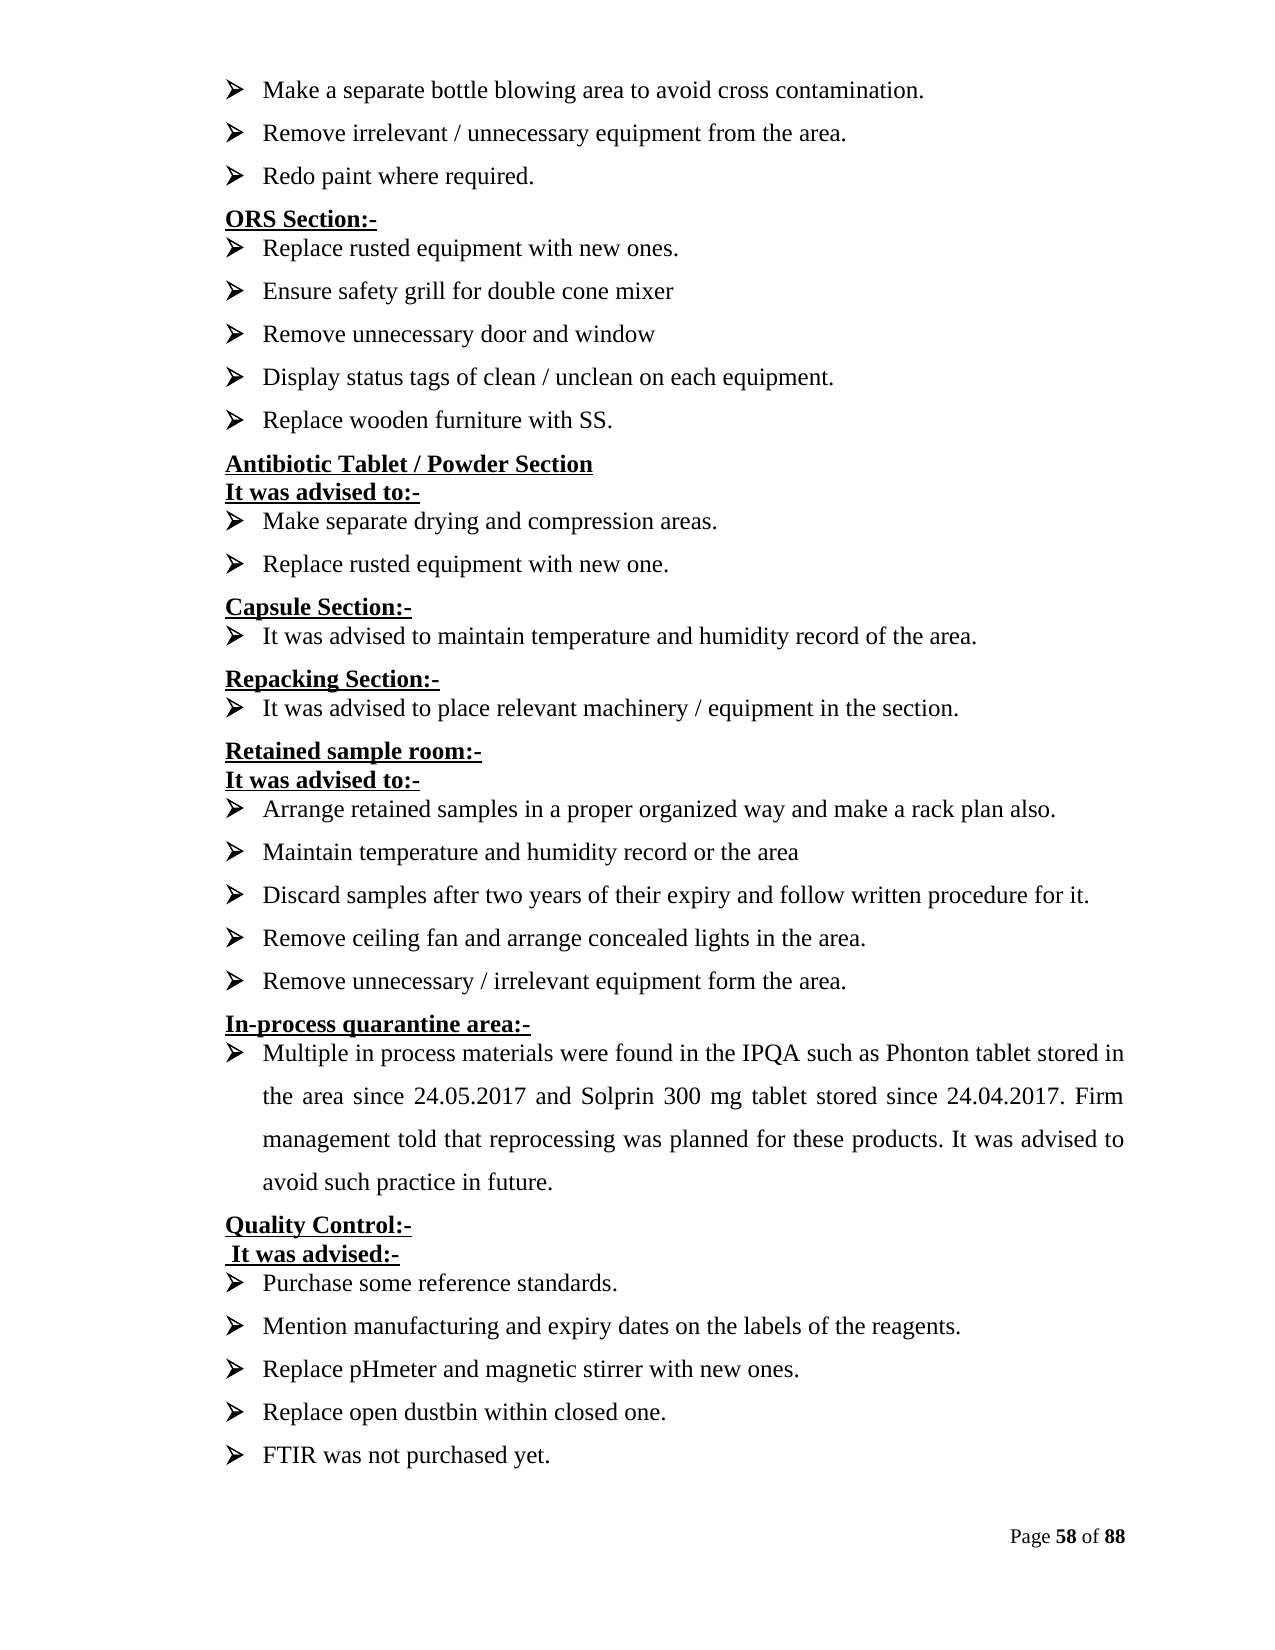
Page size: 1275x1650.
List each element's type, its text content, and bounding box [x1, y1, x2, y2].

text In-process quarantine area:- [225, 1009, 1125, 1038]
list Multiple in process materials were found in the IPQA such as Phonton tablet stored in the area since 24.05.2017 and Solprin 300 mg tablet stored since 24.04.2017. Firm management told that reprocessing was planned for these products. It was advised to avoid such practice in future. [225, 1038, 1125, 1196]
list Ensure safety grill for double cone mixer [225, 276, 1125, 305]
list Maintain temperature and humidity record or the area [225, 837, 1125, 866]
text It was advised to:- [225, 765, 1125, 794]
list Mention manufacturing and expiry dates on the labels of the reagents. [225, 1311, 1125, 1340]
list Make a separate bottle blowing area to avoid cross contamination. [225, 75, 1125, 104]
list Replace rusted equipment with new ones. [225, 233, 1125, 262]
text Quality Control:- [225, 1211, 1125, 1239]
text It was advised:- [225, 1239, 1125, 1268]
list Replace rusted equipment with new one. [225, 549, 1125, 578]
list Remove irrelevant / unnecessary equipment from the area. [225, 118, 1125, 147]
list Remove unnecessary / irrelevant equipment form the area. [225, 966, 1125, 995]
list Remove unnecessary door and window [225, 319, 1125, 348]
list Purchase some reference standards. [225, 1268, 1125, 1297]
text ORS Section:- [225, 204, 1125, 233]
text Capsule Section:- [225, 592, 1125, 621]
list Arrange retained samples in a proper organized way and make a rack plan also. [225, 794, 1125, 822]
list Redo paint where required. [225, 161, 1125, 190]
list It was advised to maintain temperature and humidity record of the area. [225, 621, 1125, 650]
list FTIR was not purchased yet. [225, 1441, 1125, 1469]
list Display status tags of clean / unclean on each equipment. [225, 362, 1125, 391]
text Retained sample room:- [225, 736, 1125, 765]
list Make separate drying and compression areas. [225, 506, 1125, 535]
list Remove ceiling fan and arrange concealed lights in the area. [225, 923, 1125, 952]
list Replace wooden furniture with SS. [225, 406, 1125, 434]
list Replace open dustbin within closed one. [225, 1397, 1125, 1426]
list Replace pHmeter and magnetic stirrer with new ones. [225, 1354, 1125, 1383]
list It was advised to place relevant machinery / equipment in the section. [225, 693, 1125, 722]
text It was advised to:- [225, 477, 1125, 506]
list Discard samples after two years of their expiry and follow written procedure for it. [225, 880, 1125, 909]
text Antibiotic Tablet / Powder Section [225, 449, 1125, 477]
text Repacking Section:- [225, 664, 1125, 693]
